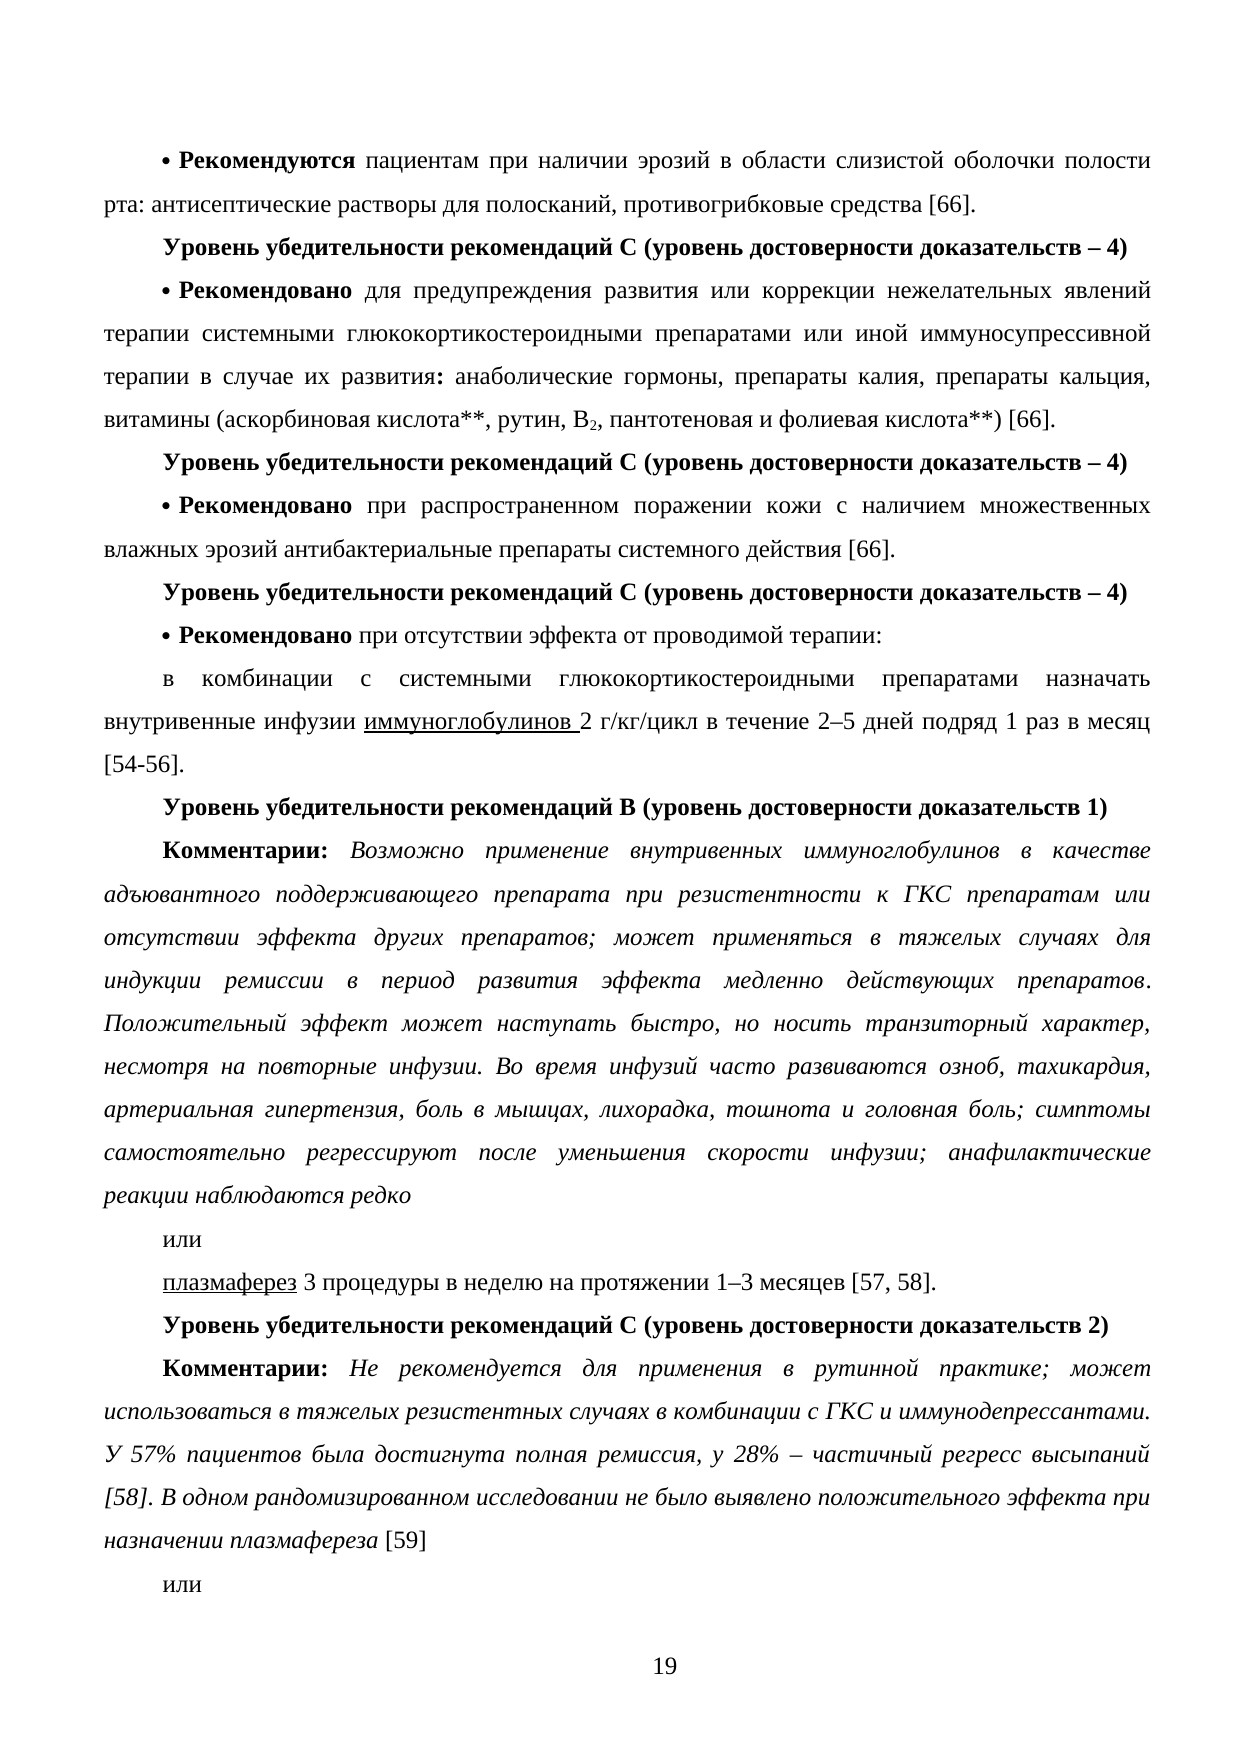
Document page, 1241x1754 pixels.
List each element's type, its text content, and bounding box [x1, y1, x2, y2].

text в комбинации с системными глюкокортикостероидными препаратами назначать внутривенные инфузии иммуноглобулинов 2 г/кг/цикл в течение 2–5 дней подряд 1 раз в месяц [54-56]. [103, 663, 1152, 778]
text или [103, 1569, 1152, 1597]
text Комментарии: Возможно применение внутривенных иммуноглобулинов в качестве адъювантного поддерживающего препарата при резистентности к ГКС препаратам или отсутствии эффекта других препаратов; может применяться в тяжелых случаях для индукции ремиссии в период развития эффекта медленно действующих препаратов. Положительный эффект может наступать быстро, но носить транзиторный характер, несмотря на повторные инфузии. Во время инфузий часто развиваются озноб, тахикардия, артериальная гипертензия, боль в мышцах, лихорадка, тошнота и головная боль; симптомы самостоятельно регрессируют после уменьшения скорости инфузии; анафилактические реакции наблюдаются редко [103, 836, 1152, 1209]
text Комментарии: Не рекомендуется для применения в рутинной практике; может использоваться в тяжелых резистентных случаях в комбинации с ГКС и иммунодепрессантами. У 57% пациентов была достигнута полная ремиссия, у 28% – частичный регресс высыпаний [58]. В одном рандомизированном исследовании не было выявлено положительного эффекта при назначении плазмафереза [59] [103, 1353, 1152, 1554]
list Рекомендовано для предупреждения развития или коррекции нежелательных явлений терапии системными глюкокортикостероидными препаратами или иной иммуносупрессивной терапии в случае их развития: анаболические гормоны, препараты калия, препараты кальция, витамины (аскорбиновая кислота**, рутин, В2, пантотеновая и фолиевая кислота**) [66]. [103, 275, 1152, 433]
text Уровень убедительности рекомендаций B (уровень достоверности доказательств 1) [103, 792, 1152, 821]
text плазмаферез 3 процедуры в неделю на протяжении 1–3 месяцев [57, 58]. [103, 1267, 1152, 1296]
list Рекомендовано при отсутствии эффекта от проводимой терапии: [103, 620, 1152, 649]
text Уровень убедительности рекомендаций С (уровень достоверности доказательств – 4) [103, 232, 1152, 261]
text Уровень убедительности рекомендаций С (уровень достоверности доказательств – 4) [103, 577, 1152, 606]
list Рекомендуются пациентам при наличии эрозий в области слизистой оболочки полости рта: антисептические растворы для полосканий, противогрибковые средства [66]. [103, 146, 1152, 217]
list Рекомендовано при распространенном поражении кожи с наличием множественных влажных эрозий антибактериальные препараты системного действия [66]. [103, 491, 1152, 562]
text или [103, 1224, 1152, 1252]
text Уровень убедительности рекомендаций C (уровень достоверности доказательств 2) [103, 1310, 1152, 1339]
text Уровень убедительности рекомендаций С (уровень достоверности доказательств – 4) [103, 447, 1152, 476]
